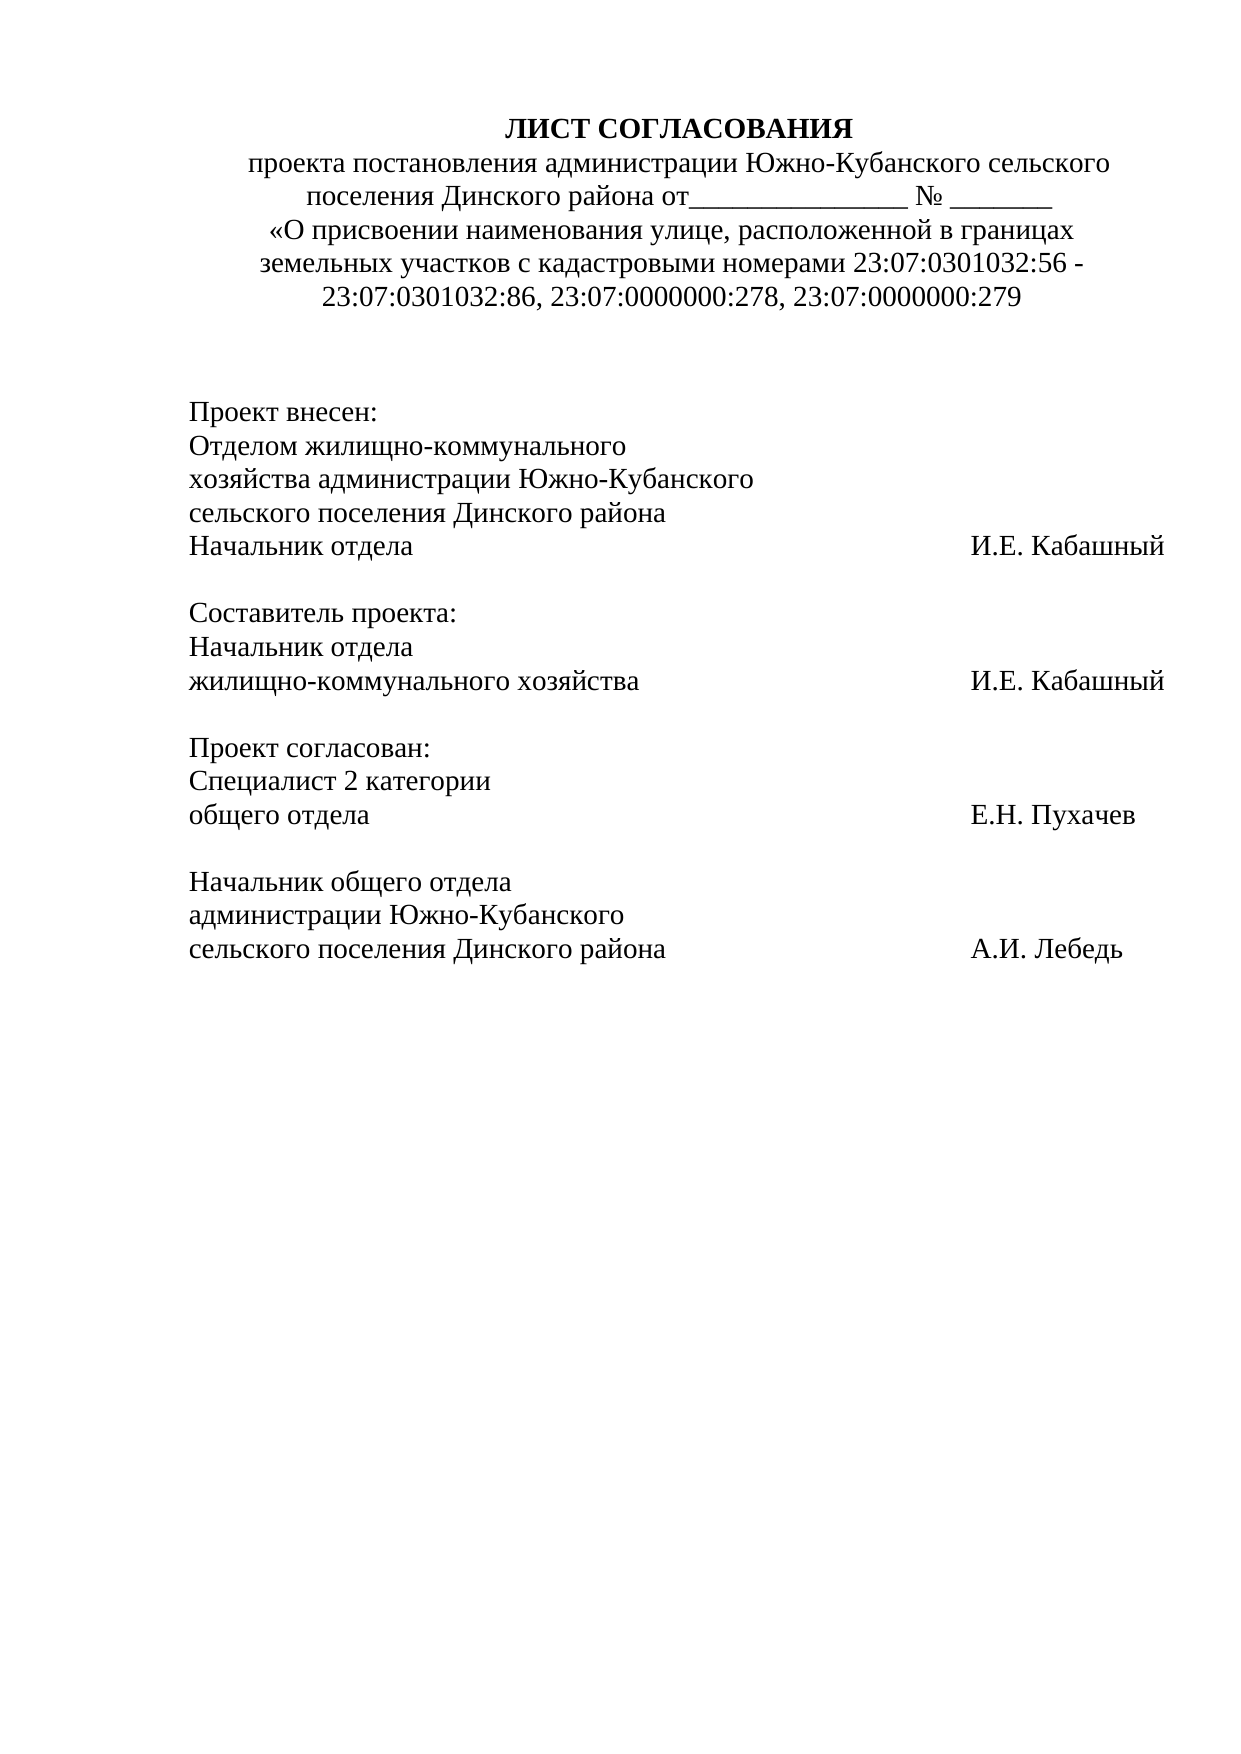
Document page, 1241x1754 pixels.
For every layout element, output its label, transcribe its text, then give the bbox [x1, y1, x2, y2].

table_cell Е.Н. Пухачев [959, 730, 1180, 864]
table_header Проект внесен: Отделом жилищно-коммунального хозяйства администрации Южно-Кубанского сельского поселения Динского района Начальник отдела [177, 394, 959, 596]
text ЛИСТ СОГЛАСОВАНИЯ [177, 111, 1181, 145]
table_cell Проект согласован: Специалист 2 категории общего отдела [177, 730, 959, 864]
text проекта постановления администрации Южно-Кубанского сельского [177, 145, 1181, 178]
table_cell И.Е. Кабашный [959, 596, 1180, 730]
table_cell Начальник общего отдела администрации Южно-Кубанского сельского поселения Динского района [177, 864, 959, 998]
table_cell Составитель проекта: Начальник отдела жилищно-коммунального хозяйства [177, 596, 959, 730]
text поселения Динского района от_______________ № _______ [177, 178, 1181, 212]
table_cell А.И. Лебедь [959, 864, 1180, 998]
text «О присвоении наименования улице, расположенной в границах земельных участков с кадастровыми номерами 23:07:0301032:56 - 23:07:0301032:86, 23:07:0000000:278, 23:07:0000000:279 [251, 212, 1092, 313]
table_header И.Е. Кабашный [959, 394, 1180, 596]
